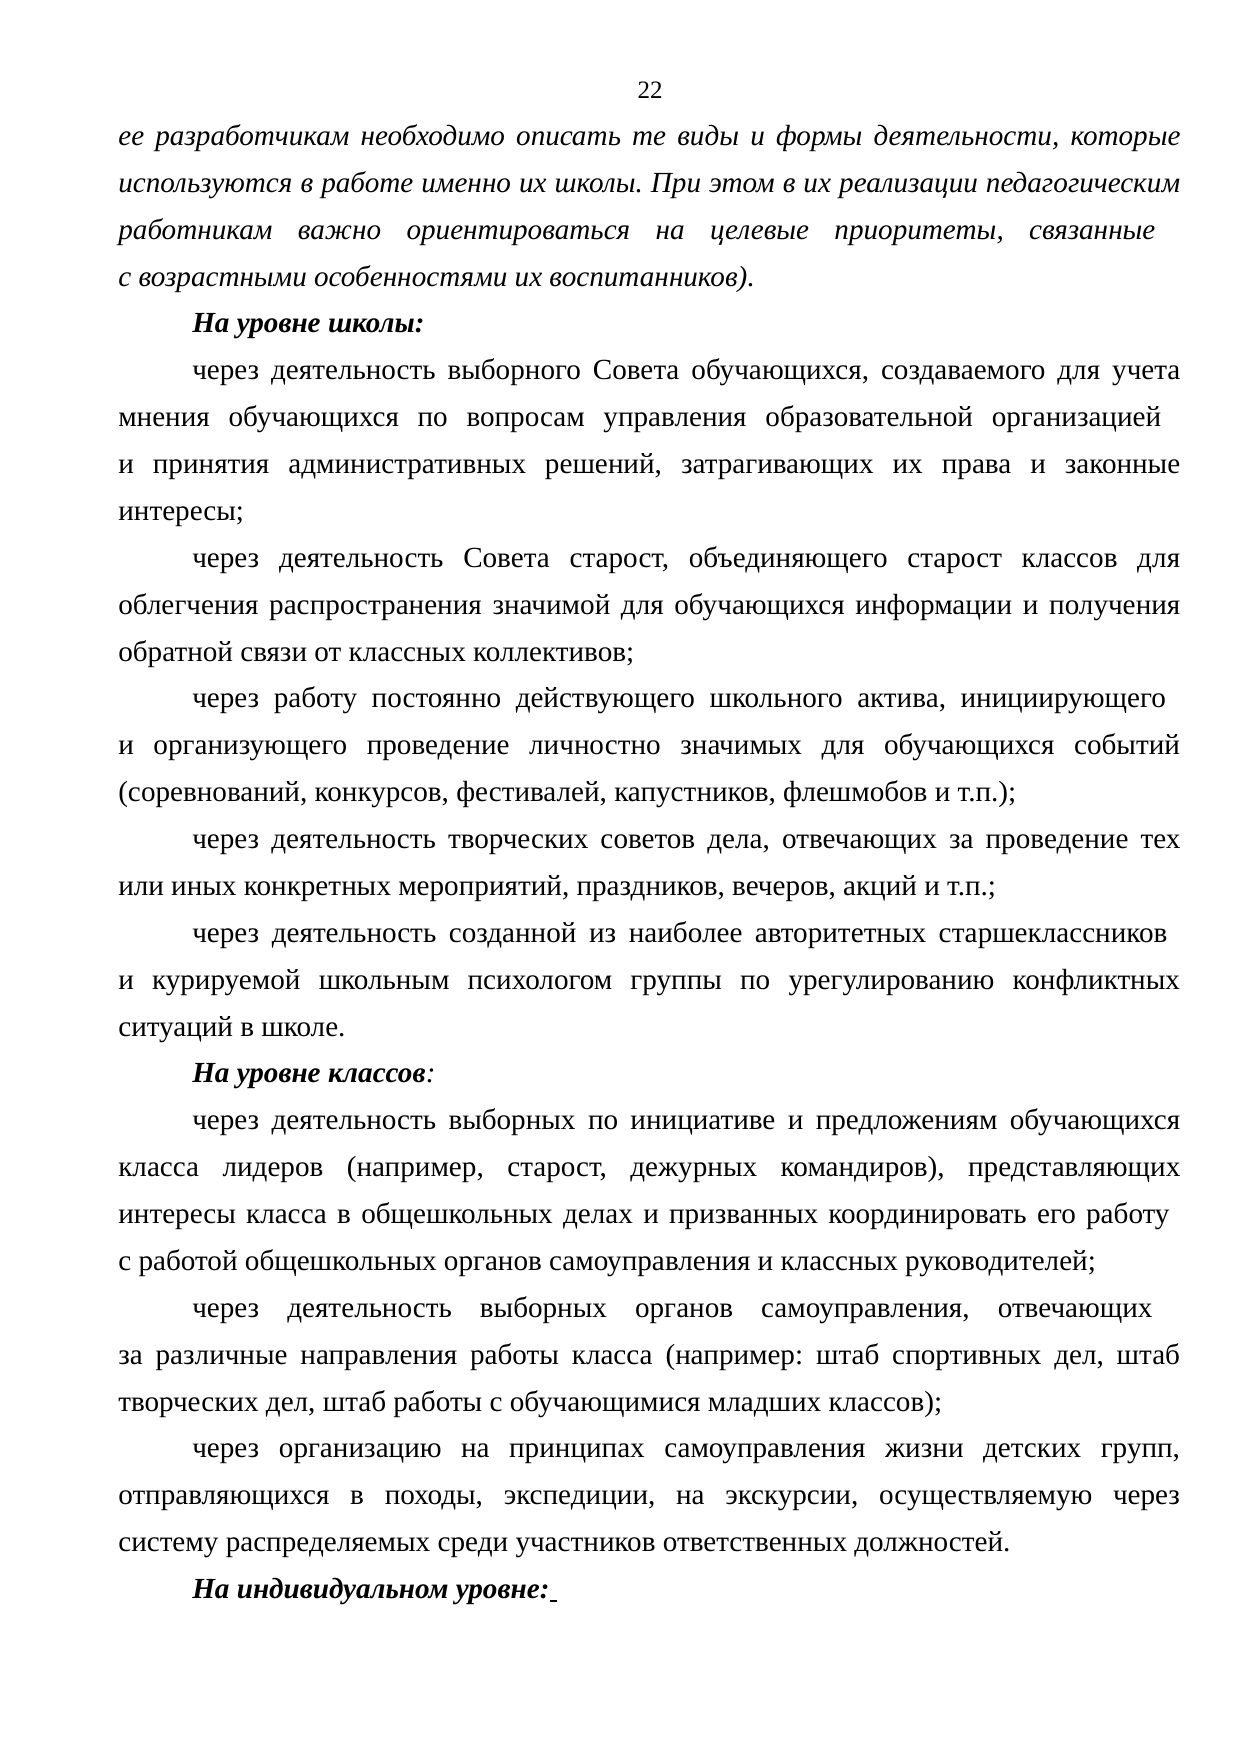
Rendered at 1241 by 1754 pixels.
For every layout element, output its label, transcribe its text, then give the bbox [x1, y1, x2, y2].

text через деятельность выборных органов самоуправления, отвечающих за различные направления работы класса (например: штаб спортивных дел, штаб творческих дел, штаб работы с обучающимися младших классов); [118, 1290, 1181, 1417]
text через деятельность творческих советов дела, отвечающих за проведение тех или иных конкретных мероприятий, праздников, вечеров, акций и т.п.; [118, 821, 1181, 902]
text через деятельность созданной из наиболее авторитетных старшеклассников и курируемой школьным психологом группы по урегулированию конфликтных ситуаций в школе. [118, 915, 1181, 1042]
text через организацию на принципах самоуправления жизни детских групп, отправляющихся в походы, экспедиции, на экскурсии, осуществляемую через систему распределяемых среди участников ответственных должностей. [118, 1431, 1181, 1558]
text через деятельность Совета старост, объединяющего старост классов для облегчения распространения значимой для обучающихся информации и получения обратной связи от классных коллективов; [118, 540, 1181, 667]
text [118, 118, 1181, 292]
text На уровне классов: [118, 1056, 1181, 1089]
text На уровне школы: [118, 306, 1181, 339]
text через деятельность выборного Совета обучающихся, создаваемого для учета мнения обучающихся по вопросам управления образовательной организацией и принятия административных решений, затрагивающих их права и законные интересы; [118, 352, 1181, 527]
text через работу постоянно действующего школьного актива, инициирующего и организующего проведение личностно значимых для обучающихся событий (соревнований, конкурсов, фестивалей, капустников, флешмобов и т.п.); [118, 681, 1181, 808]
text На индивидуальном уровне: [118, 1571, 1181, 1605]
text через деятельность выборных по инициативе и предложениям обучающихся класса лидеров (например, старост, дежурных командиров), представляющих интересы класса в общешкольных делах и призванных координировать его работу с работой общешкольных органов самоуправления и классных руководителей; [118, 1102, 1181, 1277]
